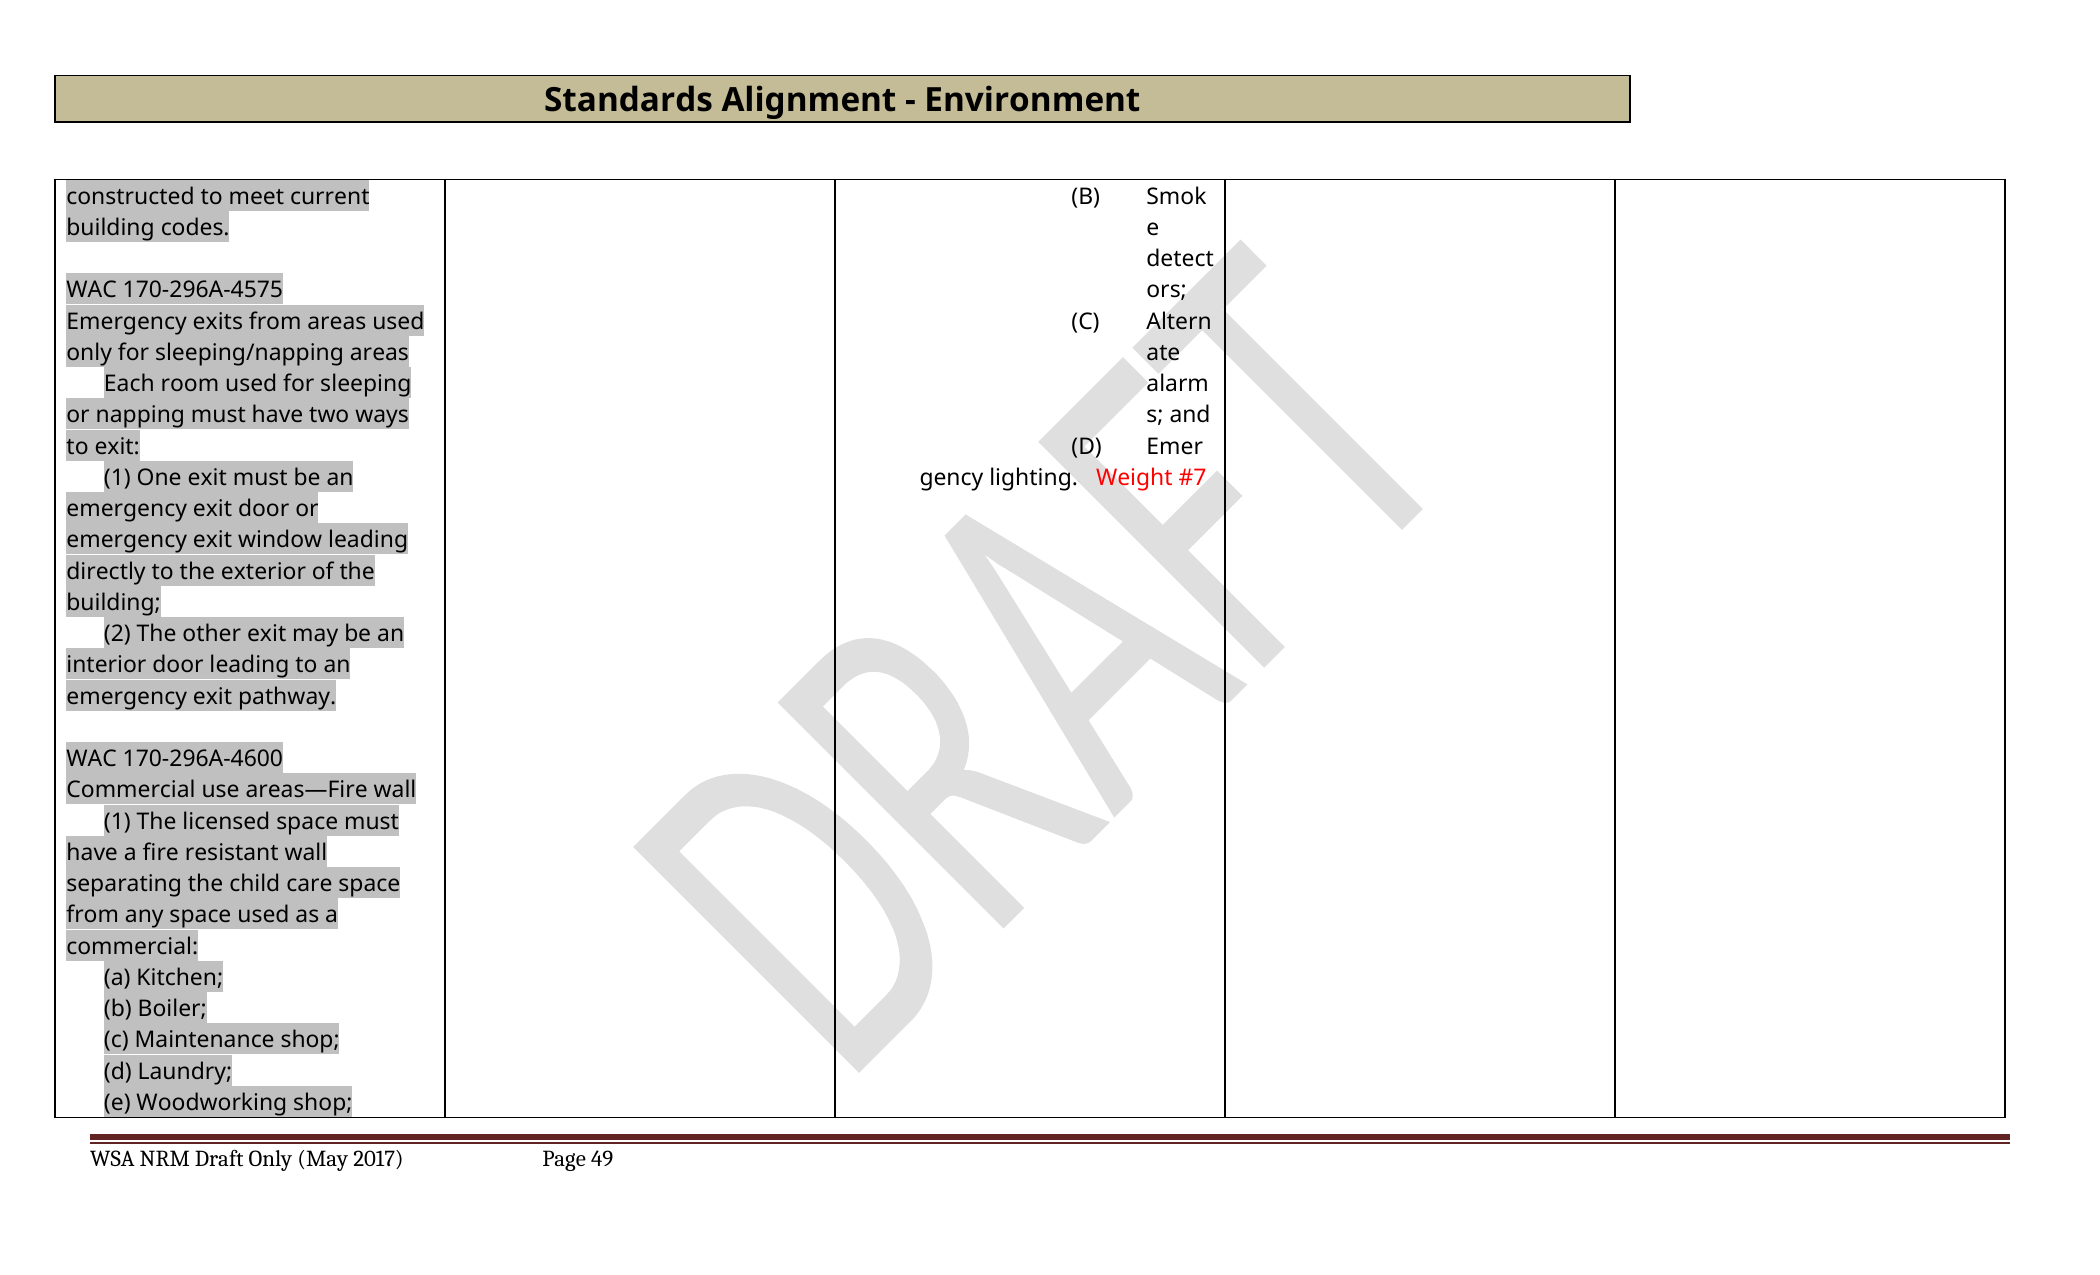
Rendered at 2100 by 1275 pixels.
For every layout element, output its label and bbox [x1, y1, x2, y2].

table_cell [1616, 180, 2004, 1117]
table_cell [446, 180, 834, 1117]
table_cell [836, 180, 1224, 1117]
table_cell [56, 180, 444, 1117]
table_cell [1226, 180, 1614, 1117]
